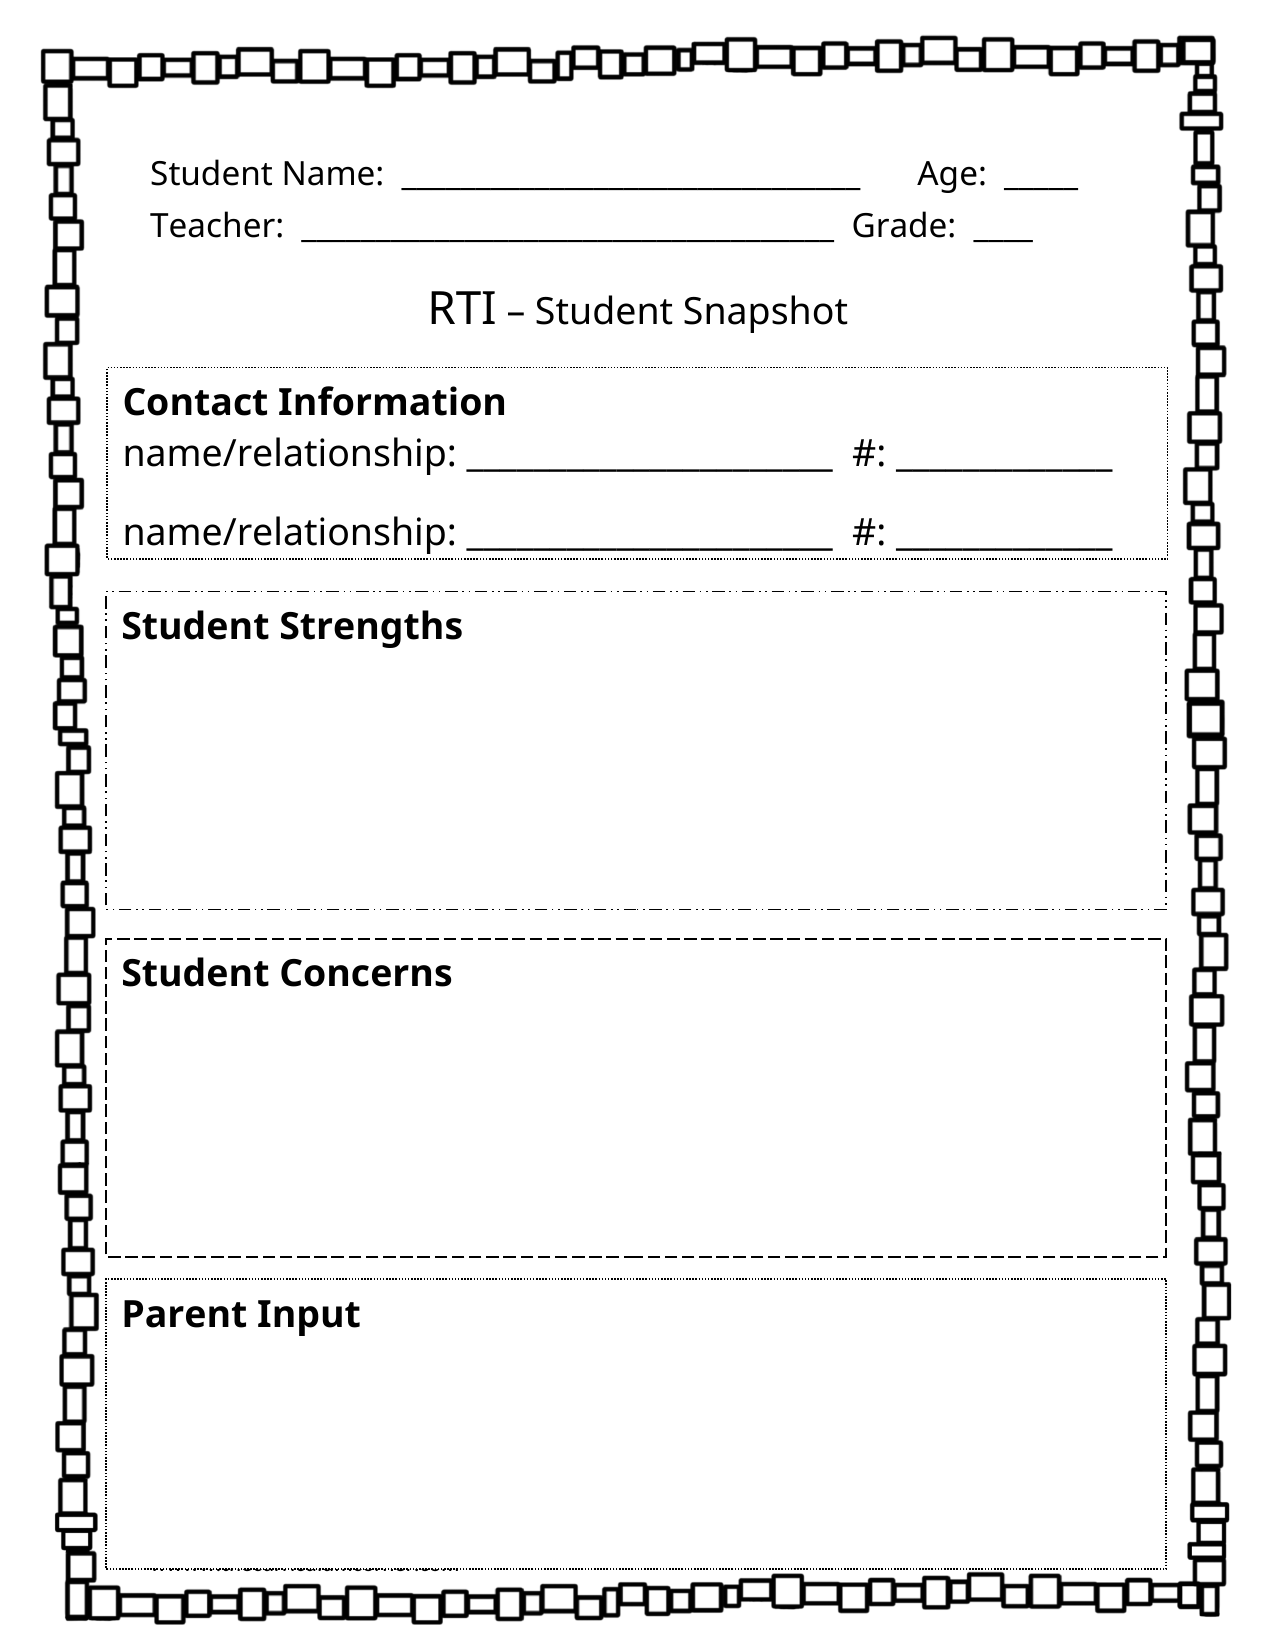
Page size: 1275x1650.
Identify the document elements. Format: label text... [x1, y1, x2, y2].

text RTI – Student Snapshot [150, 275, 1125, 338]
text Student Name: _______________________________ Age: _____ Teacher: ____________________________________ Grade: ____ [150, 150, 1125, 248]
picture [40, 34, 1232, 1625]
